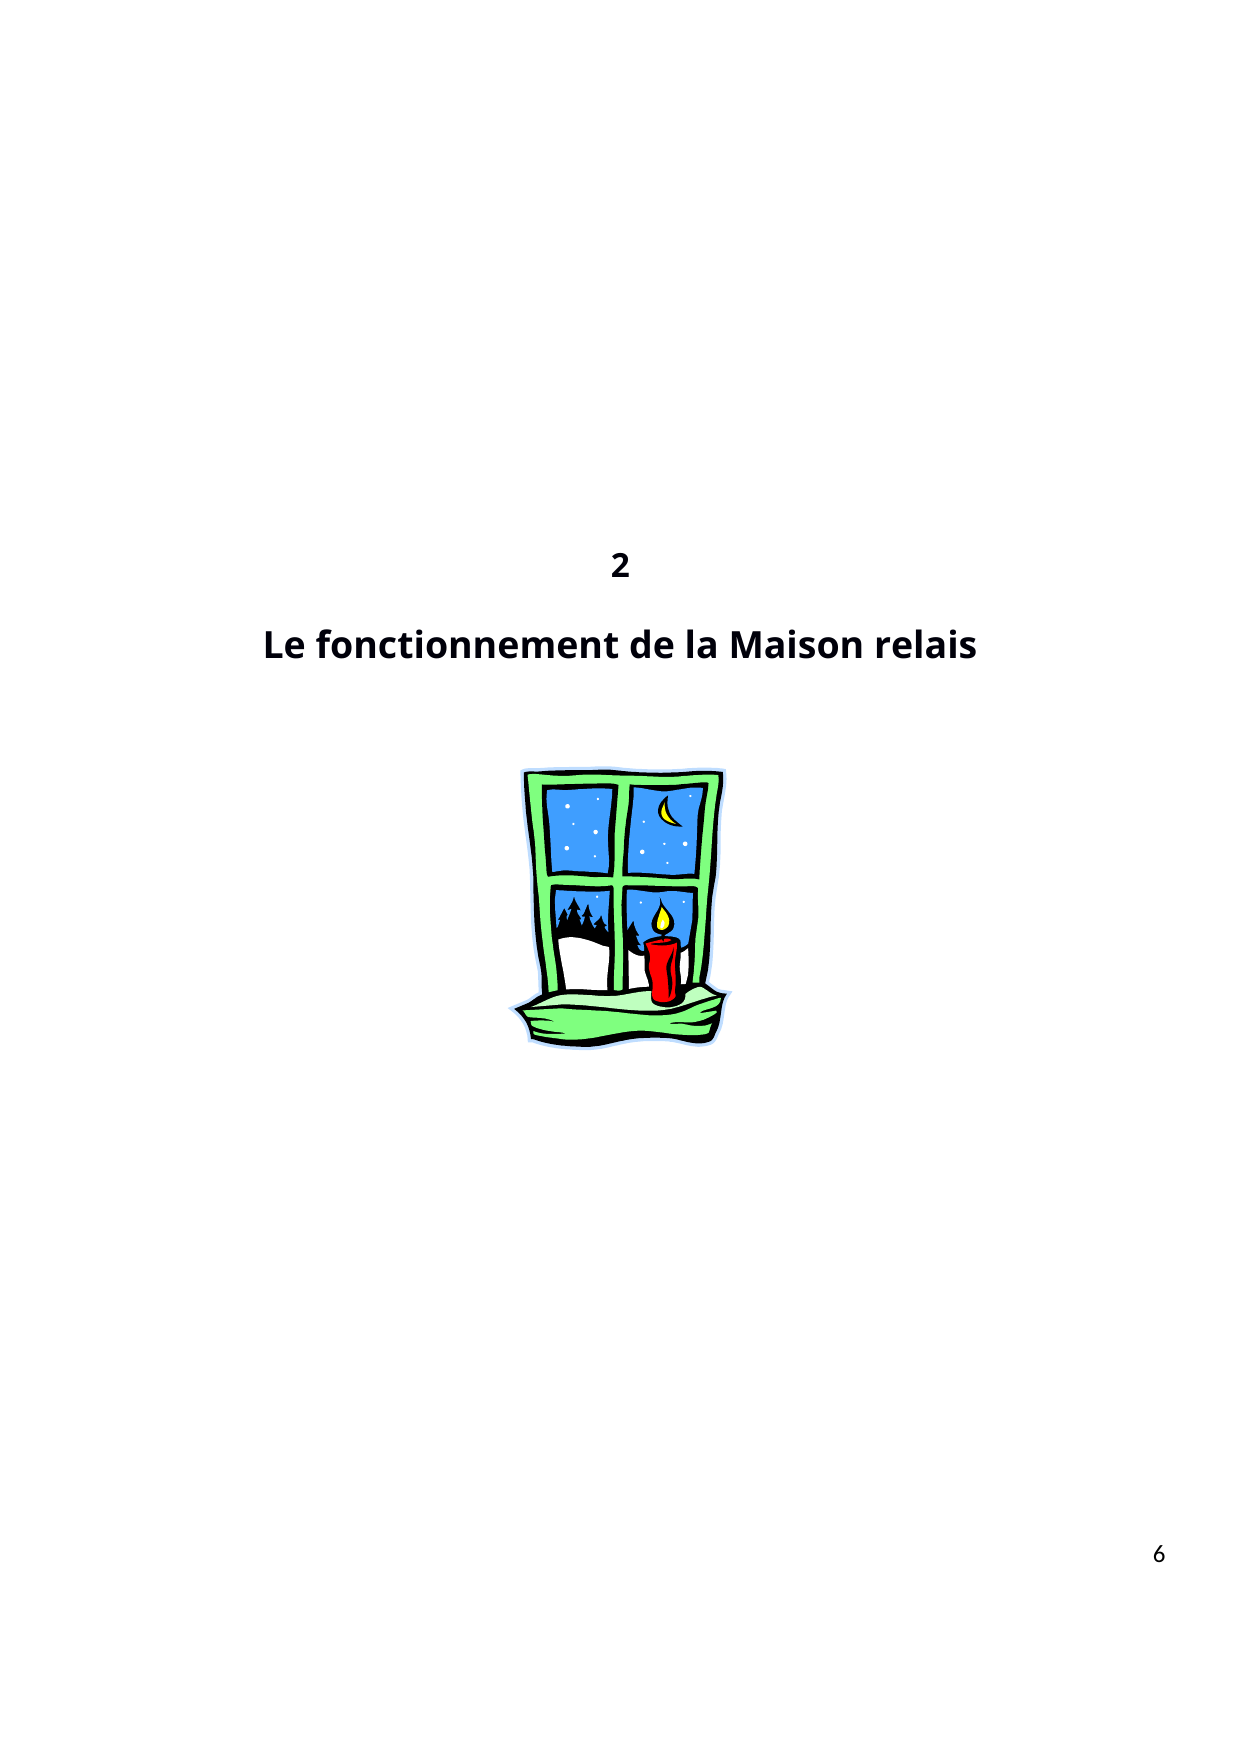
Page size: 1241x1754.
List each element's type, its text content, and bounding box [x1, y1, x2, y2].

text Le fonctionnement de la Maison relais [75, 618, 1165, 669]
text 2 [75, 542, 1165, 587]
